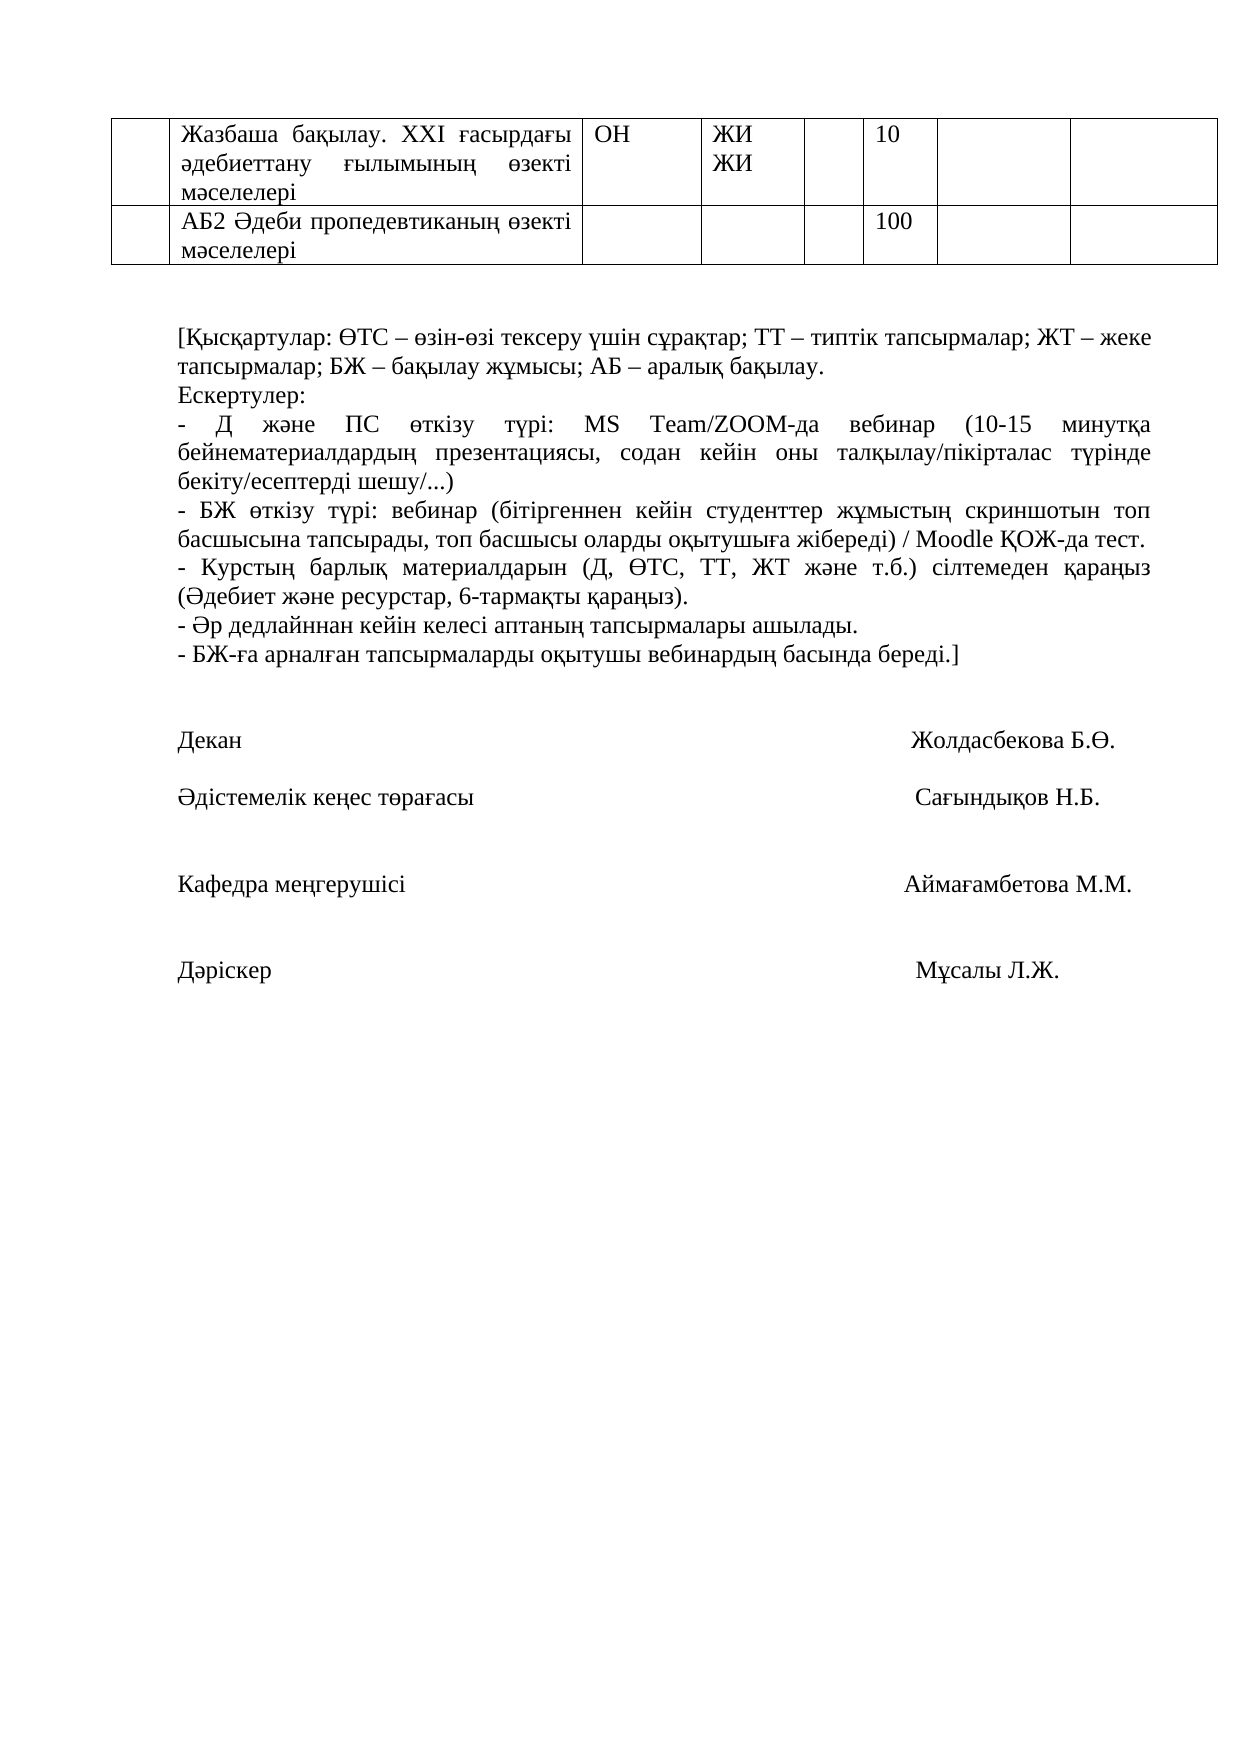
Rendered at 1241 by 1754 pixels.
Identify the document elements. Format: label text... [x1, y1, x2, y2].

table_cell [1071, 119, 1217, 205]
table_cell [805, 119, 863, 205]
table_cell [938, 119, 1070, 205]
text [Қысқартулар: ӨТС – өзін-өзі тексеру үшін сұрақтар; ТТ – типтік тапсырмалар; ЖТ – жеке тапсырмалар; БЖ – бақылау жұмысы; АБ – аралық бақылау. [177, 322, 1152, 380]
table_cell 100 [864, 206, 937, 264]
text Әдістемелік кеңес төрағасы Сағындықов Н.Б. [177, 782, 1152, 840]
text - Әр дедлайннан кейін келесі аптаның тапсырмалары ашылады. [177, 610, 1152, 639]
table_cell [938, 206, 1070, 264]
text - Курстың барлық материалдарын (Д, ӨТС, ТТ, ЖТ және т.б.) сілтемеден қараңыз (Әдебиет және ресурстар, 6-тармақты қараңыз). [177, 552, 1152, 610]
table_cell [702, 206, 804, 264]
text - БЖ-ға арналған тапсырмаларды оқытушы вебинардың басында береді.] [177, 639, 1152, 667]
table_cell ОН [583, 119, 701, 205]
table_cell 10 [864, 119, 937, 205]
text Декан Жолдасбекова Б.Ө. [177, 725, 1152, 754]
table_cell ЖИ ЖИ [702, 119, 804, 205]
table_cell [112, 206, 169, 264]
table_cell Жазбаша бақылау. ХХІ ғасырдағы әдебиеттану ғылымының өзекті мәселелері [170, 119, 582, 205]
text Кафедра меңгерушісі Аймағамбетова М.М. [177, 869, 1152, 926]
table_cell [112, 119, 169, 205]
table_cell АБ2 Әдеби пропедевтиканың өзекті мәселелері [170, 206, 582, 264]
text Ескертулер: [177, 380, 1152, 409]
text - БЖ өткізу түрі: вебинар (бітіргеннен кейін студенттер жұмыстың скриншотын топ басшысына тапсырады, топ басшысы оларды оқытушыға жібереді) / Moodle ҚОЖ-да тест. [177, 495, 1152, 552]
table_cell [805, 206, 863, 264]
text Дәріскер Мұсалы Л.Ж. [177, 955, 1152, 984]
table_cell [1071, 206, 1217, 264]
table_cell [583, 206, 701, 264]
text - Д және ПС өткізу түрі: MS Team/ZOOM-да вебинар (10-15 минутқа бейнематериалдардың презентациясы, содан кейін оны талқылау/пікірталас түрінде бекіту/есептерді шешу/...) [177, 409, 1152, 495]
